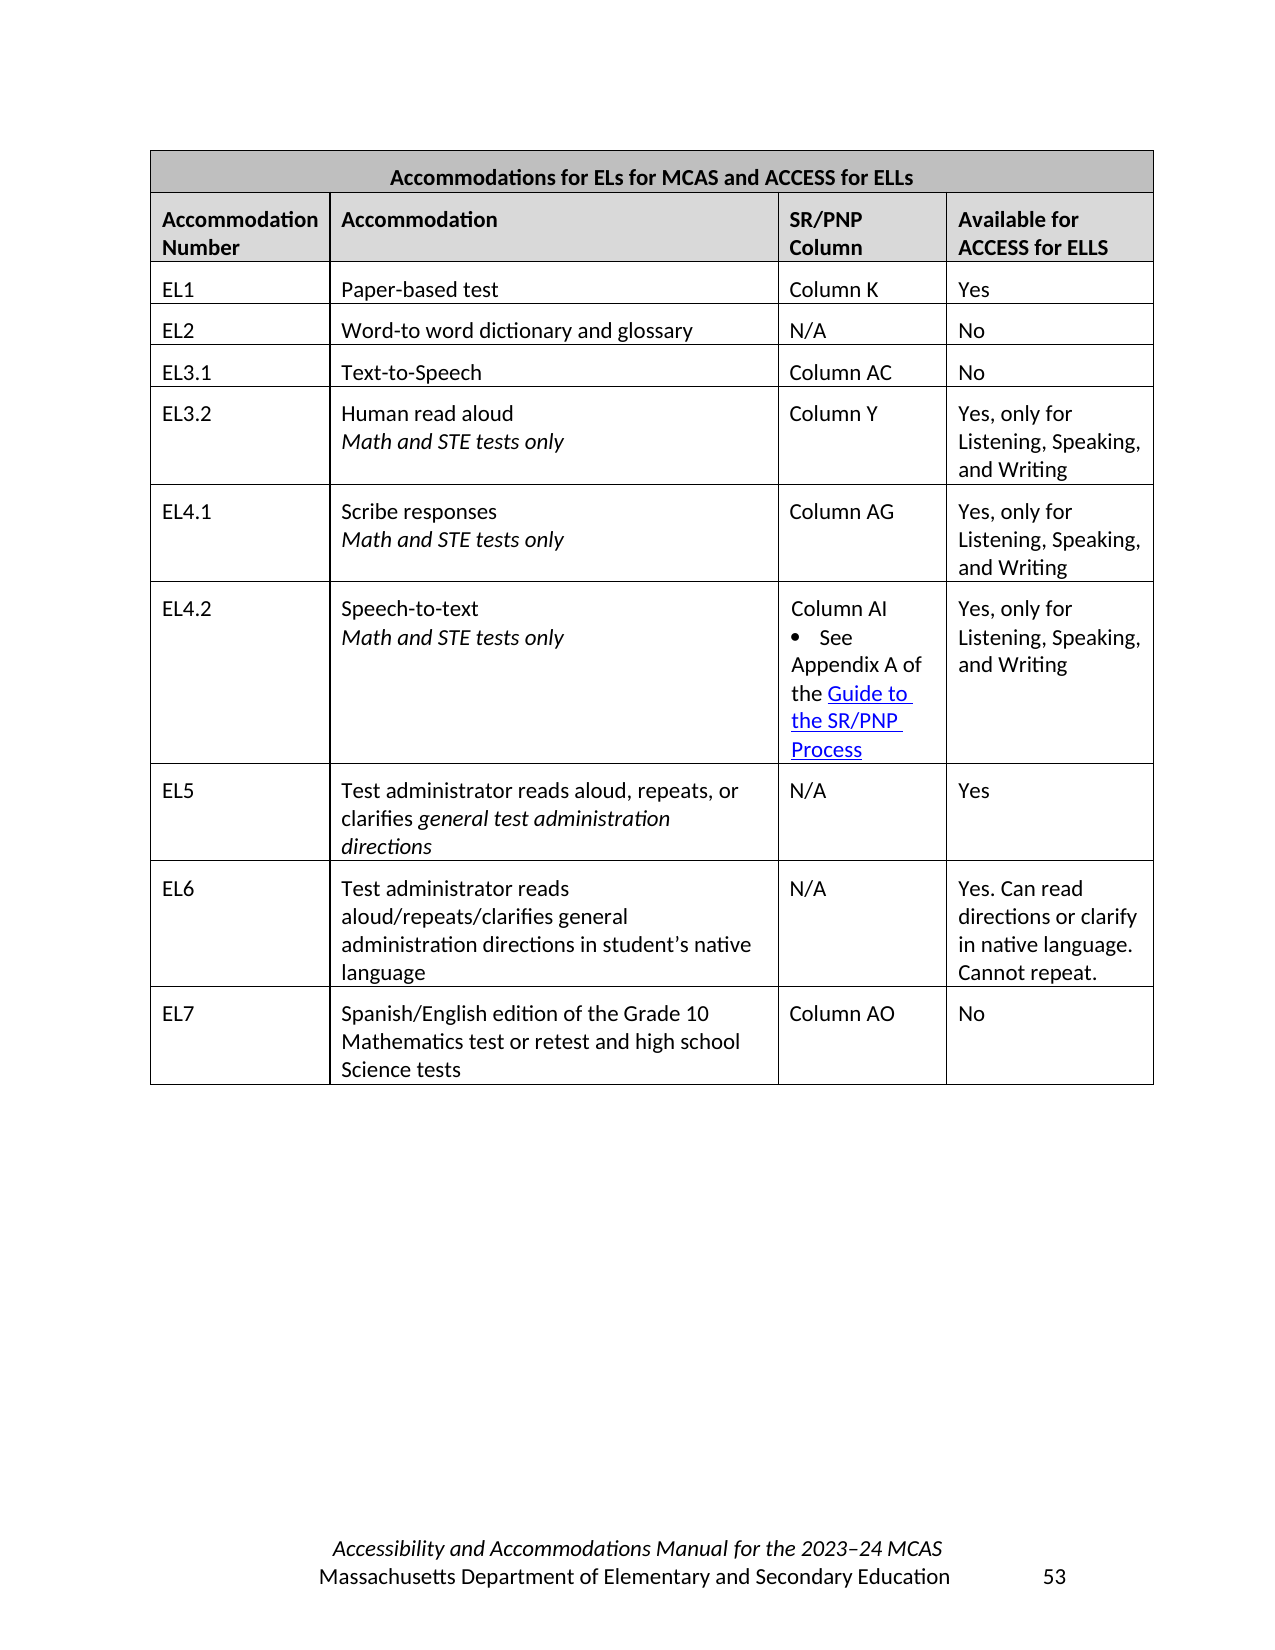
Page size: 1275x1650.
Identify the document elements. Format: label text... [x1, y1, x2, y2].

table_cell EL3.2 [151, 387, 329, 483]
table_cell Column K [779, 262, 946, 303]
table_cell EL7 [151, 987, 329, 1083]
table_cell EL5 [151, 764, 329, 860]
table_cell Available for ACCESS for ELLS [947, 193, 1153, 261]
table_cell Column AI See Appendix A of the Guide to the SR/PNP Process [779, 582, 946, 763]
table_cell Text-to-Speech [331, 345, 778, 386]
table_cell Paper-based test [331, 262, 778, 303]
table_cell Spanish/English edition of the Grade 10 Mathematics test or retest and high school Science tests [331, 987, 778, 1083]
table_cell Yes [947, 262, 1153, 303]
table_cell Word-to word dictionary and glossary [331, 304, 778, 344]
table_cell Yes, only for Listening, Speaking, and Writing [947, 485, 1153, 581]
table_cell Column AG [779, 485, 946, 581]
table_cell Speech-to-text Math and STE tests only [331, 582, 778, 763]
table_cell EL6 [151, 861, 329, 986]
table_cell Yes. Can read directions or clarify in native language. Cannot repeat. [947, 861, 1153, 986]
table_cell Yes, only for Listening, Speaking, and Writing [947, 387, 1153, 483]
table_cell N/A [779, 304, 946, 344]
table_cell Human read aloud Math and STE tests only [331, 387, 778, 483]
table_cell EL3.1 [151, 345, 329, 386]
table_cell EL1 [151, 262, 329, 303]
table_cell Test administrator reads aloud, repeats, or clarifies general test administration directions [331, 764, 778, 860]
table_cell EL2 [151, 304, 329, 344]
table_cell EL4.1 [151, 485, 329, 581]
table_cell Accommodation Number [151, 193, 329, 261]
table_cell SR/PNP Column [779, 193, 946, 261]
table_cell Yes, only for Listening, Speaking, and Writing [947, 582, 1153, 763]
table_cell Column AO [779, 987, 946, 1083]
table_cell Column AC [779, 345, 946, 386]
table_cell Column Y [779, 387, 946, 483]
table_cell Scribe responses Math and STE tests only [331, 485, 778, 581]
table_cell Accommodation [331, 193, 778, 261]
table_cell N/A [779, 861, 946, 986]
table_cell No [947, 987, 1153, 1083]
table_header Accommodations for ELs for MCAS and ACCESS for ELLs [151, 151, 1153, 192]
table_cell Yes [947, 764, 1153, 860]
table_cell Test administrator reads aloud/repeats/clarifies general administration directions in student’s native language [331, 861, 778, 986]
table_cell N/A [779, 764, 946, 860]
table_cell No [947, 304, 1153, 344]
table_cell No [947, 345, 1153, 386]
table_cell EL4.2 [151, 582, 329, 763]
